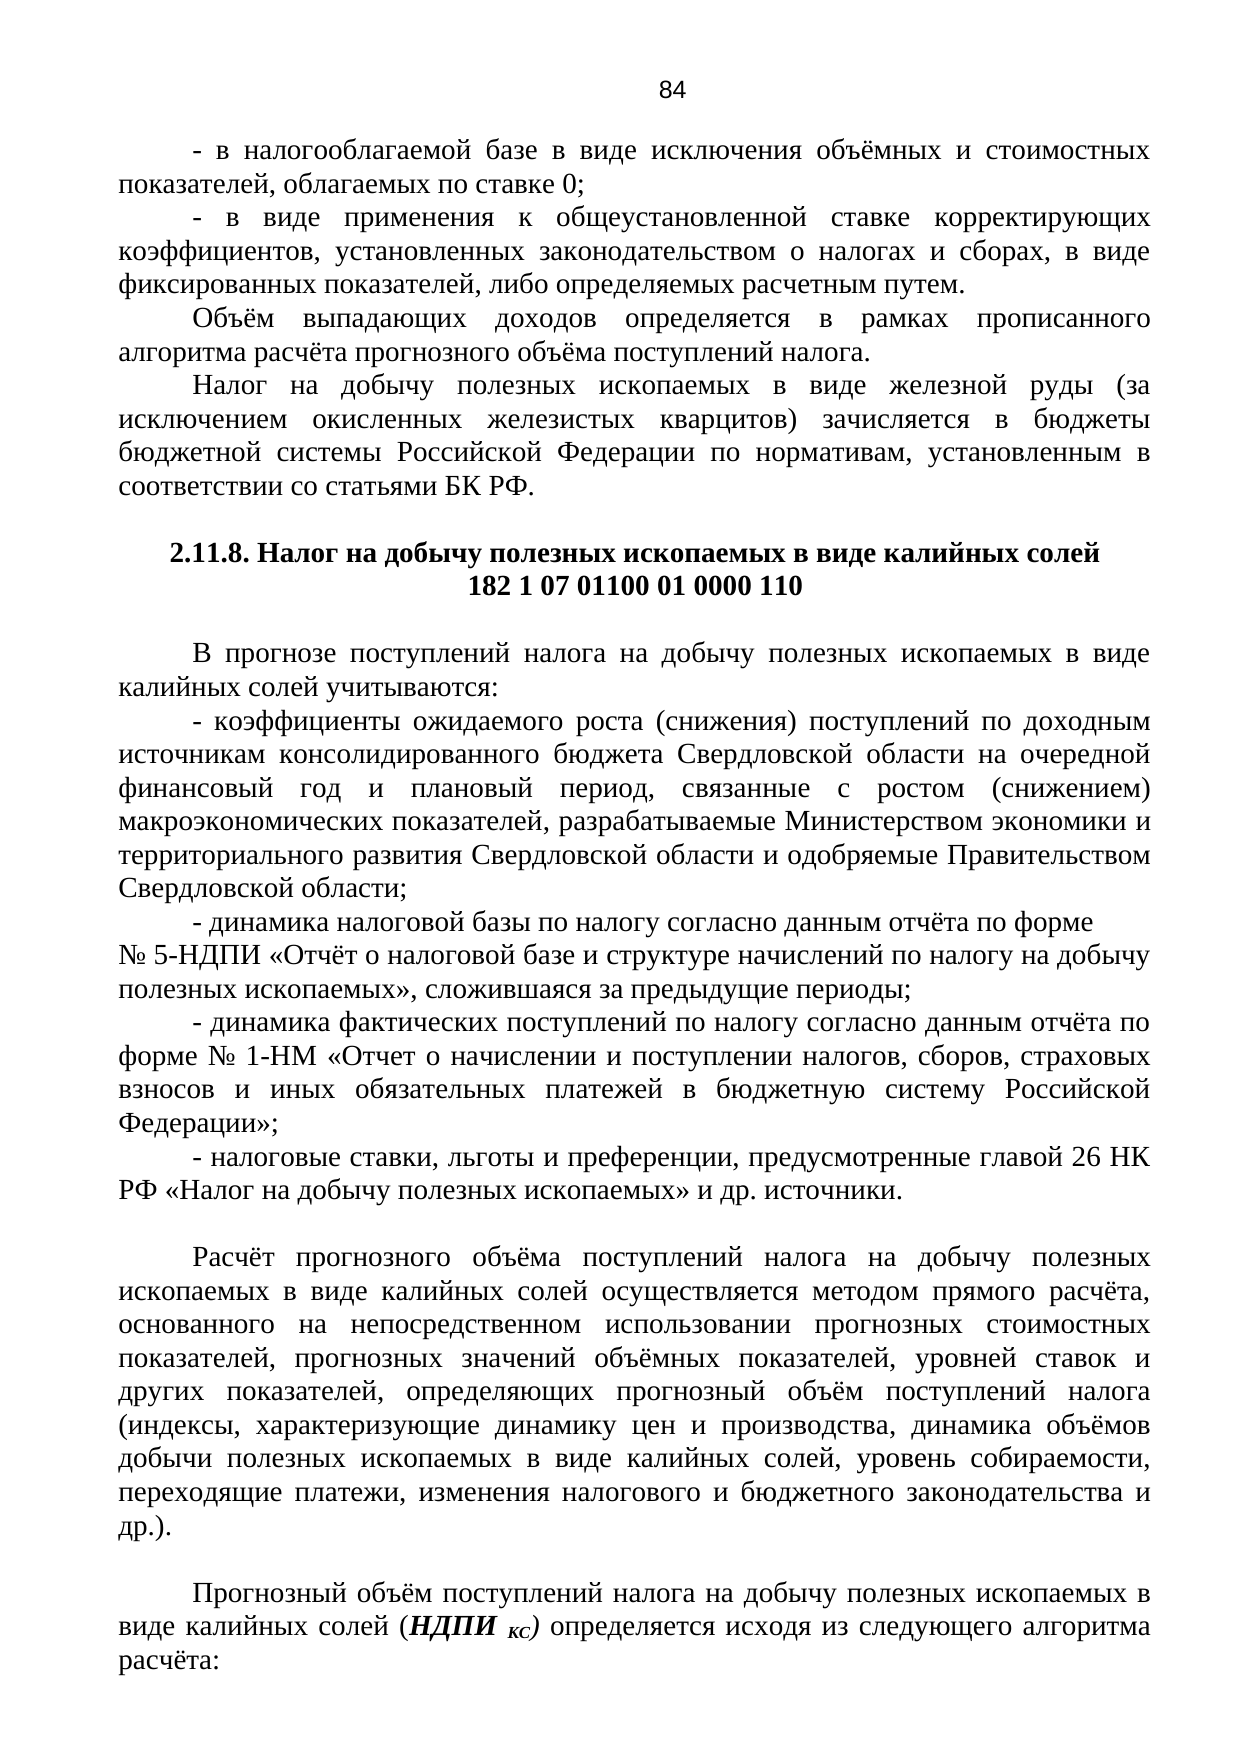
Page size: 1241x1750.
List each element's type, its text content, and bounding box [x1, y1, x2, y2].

text В прогнозе поступлений налога на добычу полезных ископаемых в виде калийных солей учитываются: [118, 636, 1152, 703]
text - в налогооблагаемой базе в виде исключения объёмных и стоимостных показателей, облагаемых по ставке 0; [118, 132, 1152, 199]
text Объём выпадающих доходов определяется в рамках прописанного алгоритма расчёта прогнозного объёма поступлений налога. [118, 300, 1152, 367]
text - динамика налоговой базы по налогу согласно данным отчёта по форме № 5-НДПИ «Отчёт о налоговой базе и структуре начислений по налогу на добычу полезных ископаемых», сложившаяся за предыдущие периоды; [118, 904, 1152, 1004]
text Расчёт прогнозного объёма поступлений налога на добычу полезных ископаемых в виде калийных солей осуществляется методом прямого расчёта, основанного на непосредственном использовании прогнозных стоимостных показателей, прогнозных значений объёмных показателей, уровней ставок и других показателей, определяющих прогнозный объём поступлений налога (индексы, характеризующие динамику цен и производства, динамика объёмов добычи полезных ископаемых в виде калийных солей, уровень собираемости, переходящие платежи, изменения налогового и бюджетного законодательства и др.). [118, 1239, 1152, 1541]
text - динамика фактических поступлений по налогу согласно данным отчёта по форме № 1-НМ «Отчет о начислении и поступлении налогов, сборов, страховых взносов и иных обязательных платежей в бюджетную систему Российской Федерации»; [118, 1004, 1152, 1139]
text Прогнозный объём поступлений налога на добычу полезных ископаемых в виде калийных солей (НДПИ КС) определяется исходя из следующего алгоритма расчёта: [118, 1575, 1152, 1675]
text - налоговые ставки, льготы и преференции, предусмотренные главой 26 НК РФ «Налог на добычу полезных ископаемых» и др. источники. [118, 1139, 1152, 1206]
text Налог на добычу полезных ископаемых в виде железной руды (за исключением окисленных железистых кварцитов) зачисляется в бюджеты бюджетной системы Российской Федерации по нормативам, установленным в соответствии со статьями БК РФ. [118, 367, 1152, 501]
text - в виде применения к общеустановленной ставке корректирующих коэффициентов, установленных законодательством о налогах и сборах, в виде фиксированных показателей, либо определяемых расчетным путем. [118, 199, 1152, 300]
text - коэффициенты ожидаемого роста (снижения) поступлений по доходным источникам консолидированного бюджета Свердловской области на очередной финансовый год и плановый период, связанные с ростом (снижением) макроэкономических показателей, разрабатываемые Министерством экономики и территориального развития Свердловской области и одобряемые Правительством Свердловской области; [118, 703, 1152, 904]
subtitle 2.11.8. Налог на добычу полезных ископаемых в виде калийных солей 182 1 07 01100 01 0000 110 [118, 535, 1152, 602]
